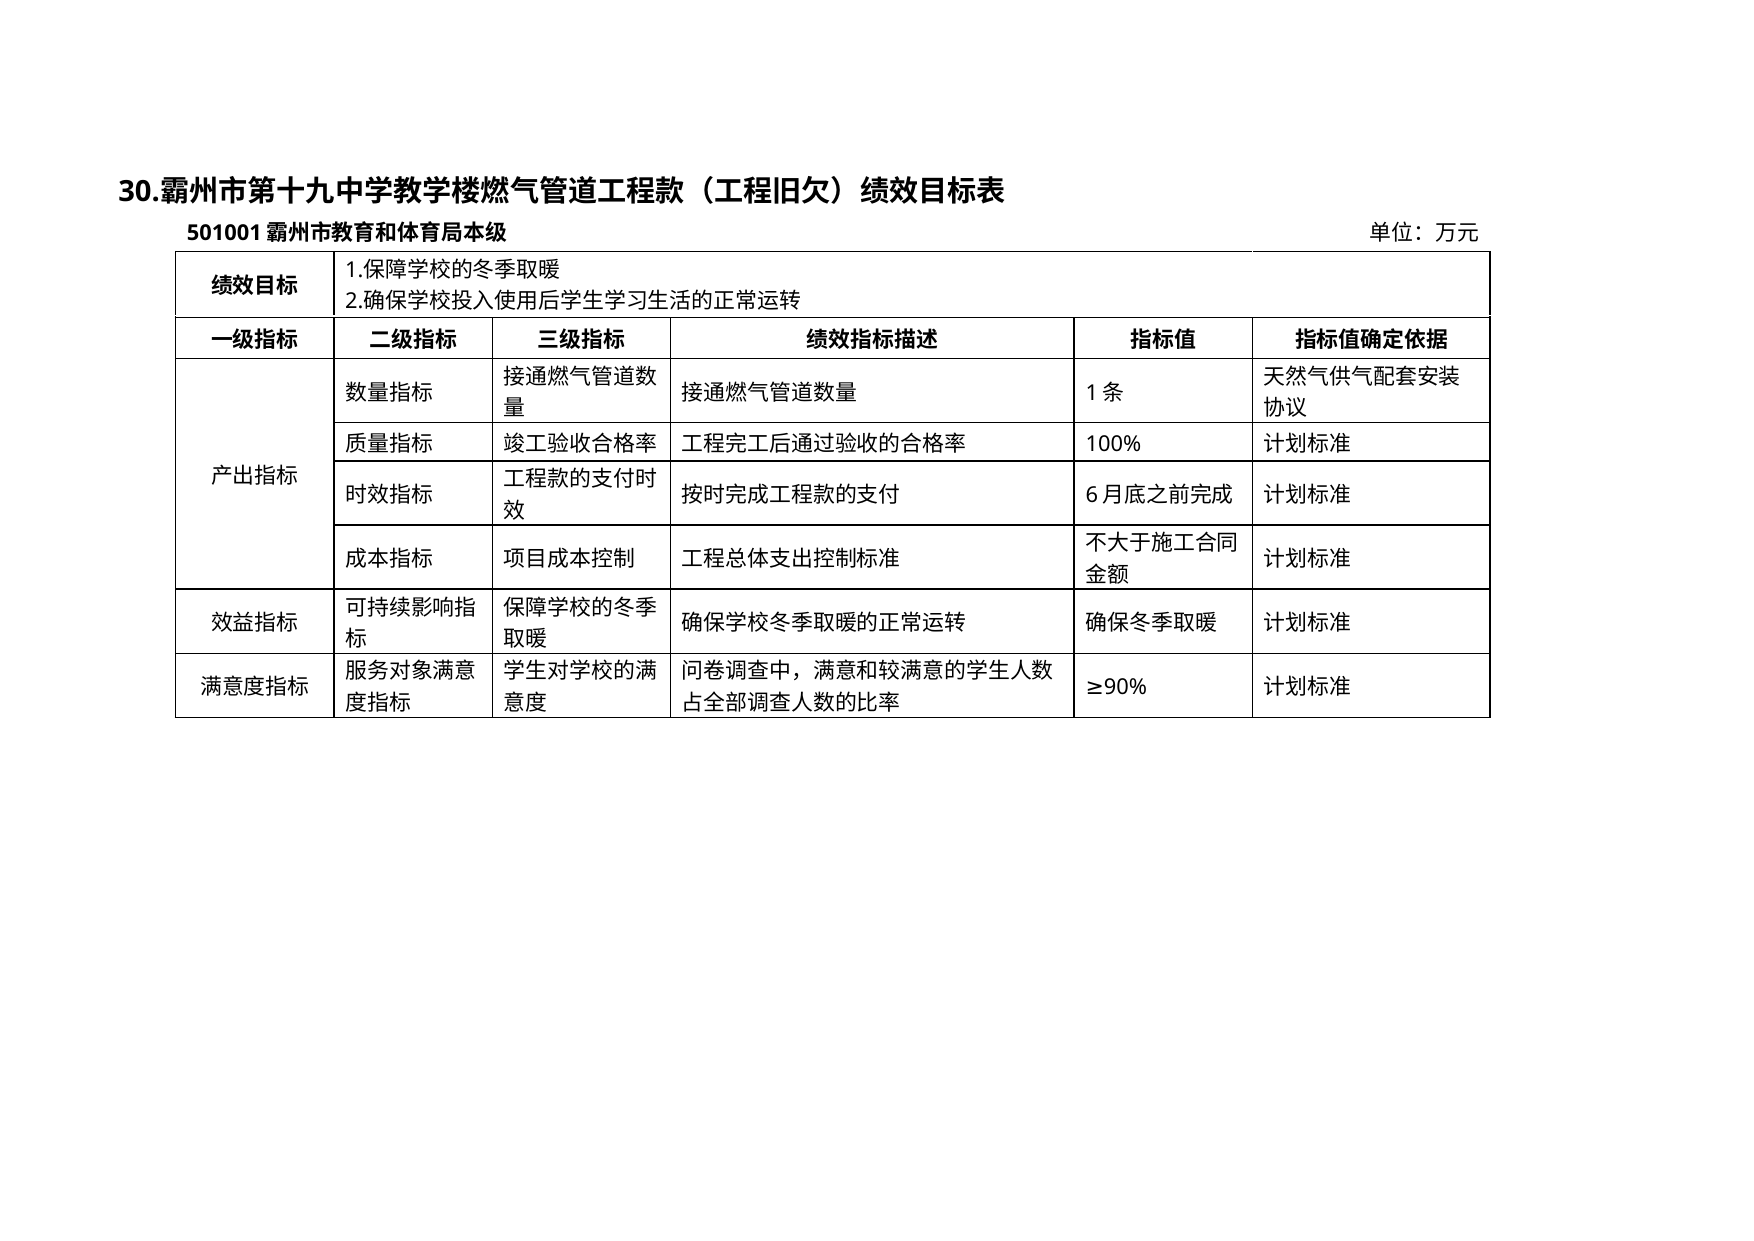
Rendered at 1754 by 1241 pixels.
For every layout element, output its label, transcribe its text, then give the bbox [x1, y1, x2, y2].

table_header 指标值 [1075, 318, 1252, 358]
table_header 三级指标 [493, 318, 670, 358]
table_header 单位：万元 [1253, 211, 1489, 251]
table_cell 计划标准 [1253, 654, 1489, 716]
table_cell 1.保障学校的冬季取暖 2.确保学校投入使用后学生学习生活的正常运转 [335, 252, 1489, 315]
table_cell 时效指标 [335, 462, 492, 524]
table_cell 不大于施工合同金额 [1075, 526, 1252, 588]
table_cell 接通燃气管道数量 [671, 359, 1073, 422]
table_cell 计划标准 [1253, 423, 1489, 460]
table_cell 服务对象满意度指标 [335, 654, 492, 716]
table_cell 竣工验收合格率 [493, 423, 670, 460]
table_header 指标值确定依据 [1253, 318, 1489, 358]
table_cell 确保学校冬季取暖的正常运转 [671, 590, 1073, 652]
table_cell 工程款的支付时效 [493, 462, 670, 524]
table_cell 项目成本控制 [493, 526, 670, 588]
table_cell 产出指标 [176, 359, 333, 588]
table_cell 按时完成工程款的支付 [671, 462, 1073, 524]
table_cell 学生对学校的满意度 [493, 654, 670, 716]
table_header 501001霸州市教育和体育局本级 [176, 211, 1252, 251]
table_cell 天然气供气配套安装协议 [1253, 359, 1489, 422]
table_cell 绩效目标 [176, 252, 333, 315]
table_header 二级指标 [335, 318, 492, 358]
table_cell 问卷调查中，满意和较满意的学生人数占全部调查人数的比率 [671, 654, 1073, 716]
table_cell 数量指标 [335, 359, 492, 422]
table_cell 1条 [1075, 359, 1252, 422]
table_cell 100% [1075, 423, 1252, 460]
table_cell 计划标准 [1253, 590, 1489, 652]
table_cell 保障学校的冬季取暖 [493, 590, 670, 652]
table_cell 质量指标 [335, 423, 492, 460]
table_cell 成本指标 [335, 526, 492, 588]
table_cell 计划标准 [1253, 462, 1489, 524]
table_cell 可持续影响指标 [335, 590, 492, 652]
table_cell 效益指标 [176, 590, 333, 652]
table_cell ≥90% [1075, 654, 1252, 716]
table_cell 工程总体支出控制标准 [671, 526, 1073, 588]
table_cell 满意度指标 [176, 654, 333, 716]
table_header 绩效指标描述 [671, 318, 1073, 358]
table_cell 计划标准 [1253, 526, 1489, 588]
table_cell 6月底之前完成 [1075, 462, 1252, 524]
table_cell 接通燃气管道数量 [493, 359, 670, 422]
table_cell 工程完工后通过验收的合格率 [671, 423, 1073, 460]
text 30.霸州市第十九中学教学楼燃气管道工程款（工程旧欠）绩效目标表 [118, 167, 1547, 209]
table_cell 确保冬季取暖 [1075, 590, 1252, 652]
table_header 一级指标 [176, 318, 333, 358]
